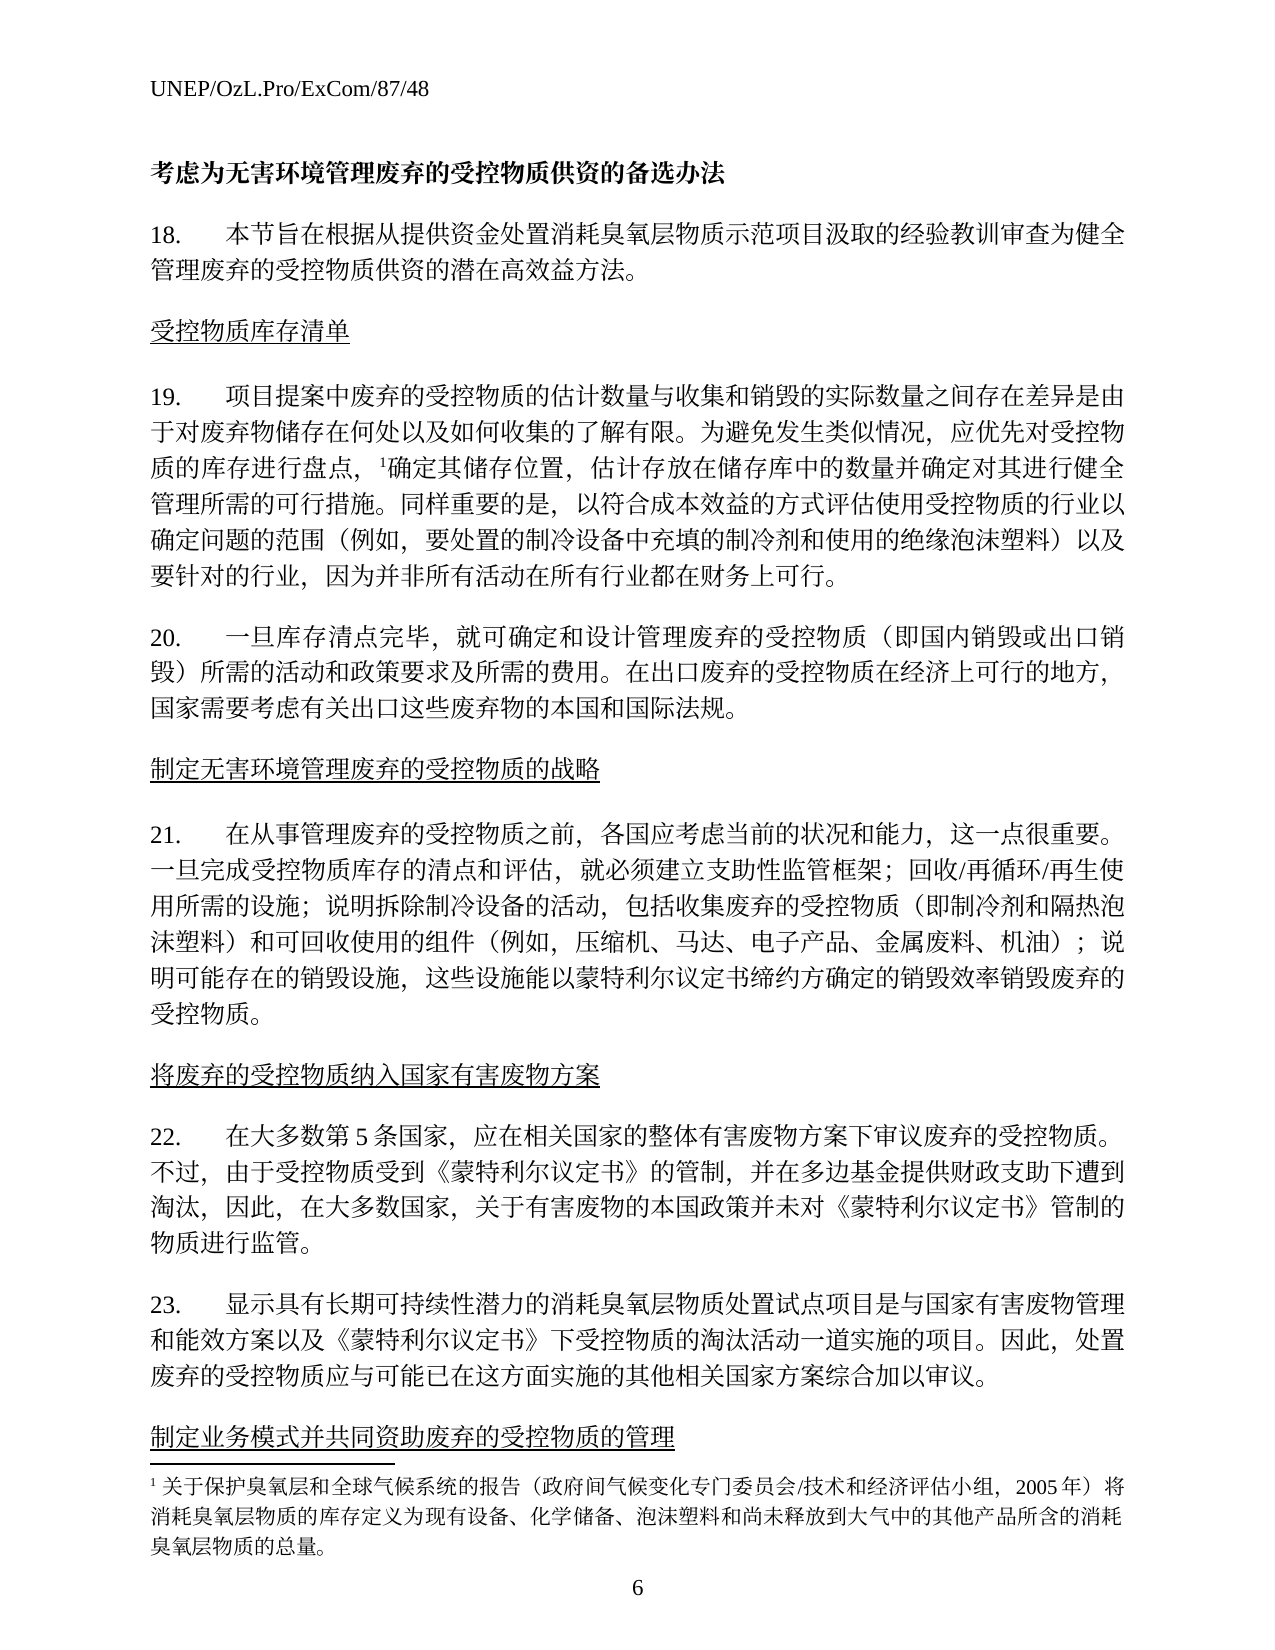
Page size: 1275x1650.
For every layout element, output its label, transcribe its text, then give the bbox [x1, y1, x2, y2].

subtitle 在从事管理废弃的受控物质之前，各国应考虑当前的状况和能力，这一点很重要。一旦完成受控物质库存的清点和评估，就必须建立支助性监管框架；回收/再循环/再生使用所需的设施；说明拆除制冷设备的活动，包括收集废弃的受控物质（即制冷剂和隔热泡沫塑料）和可回收使用的组件（例如，压缩机、马达、电子产品、金属废料、机油）；说明可能存在的销毁设施，这些设施能以蒙特利尔议定书缔约方确定的销毁效率销毁废弃的受控物质。 [150, 815, 1125, 1030]
text 制定无害环境管理废弃的受控物质的战略 [150, 750, 1125, 786]
text 考虑为无害环境管理废弃的受控物质供资的备选办法 [150, 154, 1125, 190]
subtitle 本节旨在根据从提供资金处置消耗臭氧层物质示范项目汲取的经验教训审查为健全管理废弃的受控物质供资的潜在高效益方法。 [150, 215, 1125, 287]
text 将废弃的受控物质纳入国家有害废物方案 [150, 1055, 1125, 1091]
subtitle 在大多数第5条国家，应在相关国家的整体有害废物方案下审议废弃的受控物质。不过，由于受控物质受到《蒙特利尔议定书》的管制，并在多边基金提供财政支助下遭到淘汰，因此，在大多数国家，关于有害废物的本国政策并未对《蒙特利尔议定书》管制的物质进行监管。 [150, 1116, 1125, 1260]
text 制定业务模式并共同资助废弃的受控物质的管理 [150, 1418, 1125, 1454]
subtitle 项目提案中废弃的受控物质的估计数量与收集和销毁的实际数量之间存在差异是由于对废弃物储存在何处以及如何收集的了解有限。为避免发生类似情况，应优先对受控物质的库存进行盘点，确定其储存位置，估计存放在储存库中的数量并确定对其进行健全管理所需的可行措施。同样重要的是，以符合成本效益的方式评估使用受控物质的行业以确定问题的范围（例如，要处置的制冷设备中充填的制冷剂和使用的绝缘泡沫塑料）以及要针对的行业，因为并非所有活动在所有行业都在财务上可行。 [150, 377, 1125, 592]
text 受控物质库存清单 [150, 312, 1125, 348]
subtitle 一旦库存清点完毕，就可确定和设计管理废弃的受控物质（即国内销毁或出口销毁）所需的活动和政策要求及所需的费用。在出口废弃的受控物质在经济上可行的地方，国家需要考虑有关出口这些废弃物的本国和国际法规。 [150, 617, 1125, 725]
subtitle 显示具有长期可持续性潜力的消耗臭氧层物质处置试点项目是与国家有害废物管理和能效方案以及《蒙特利尔议定书》下受控物质的淘汰活动一道实施的项目。因此，处置废弃的受控物质应与可能已在这方面实施的其他相关国家方案综合加以审议。 [150, 1285, 1125, 1393]
